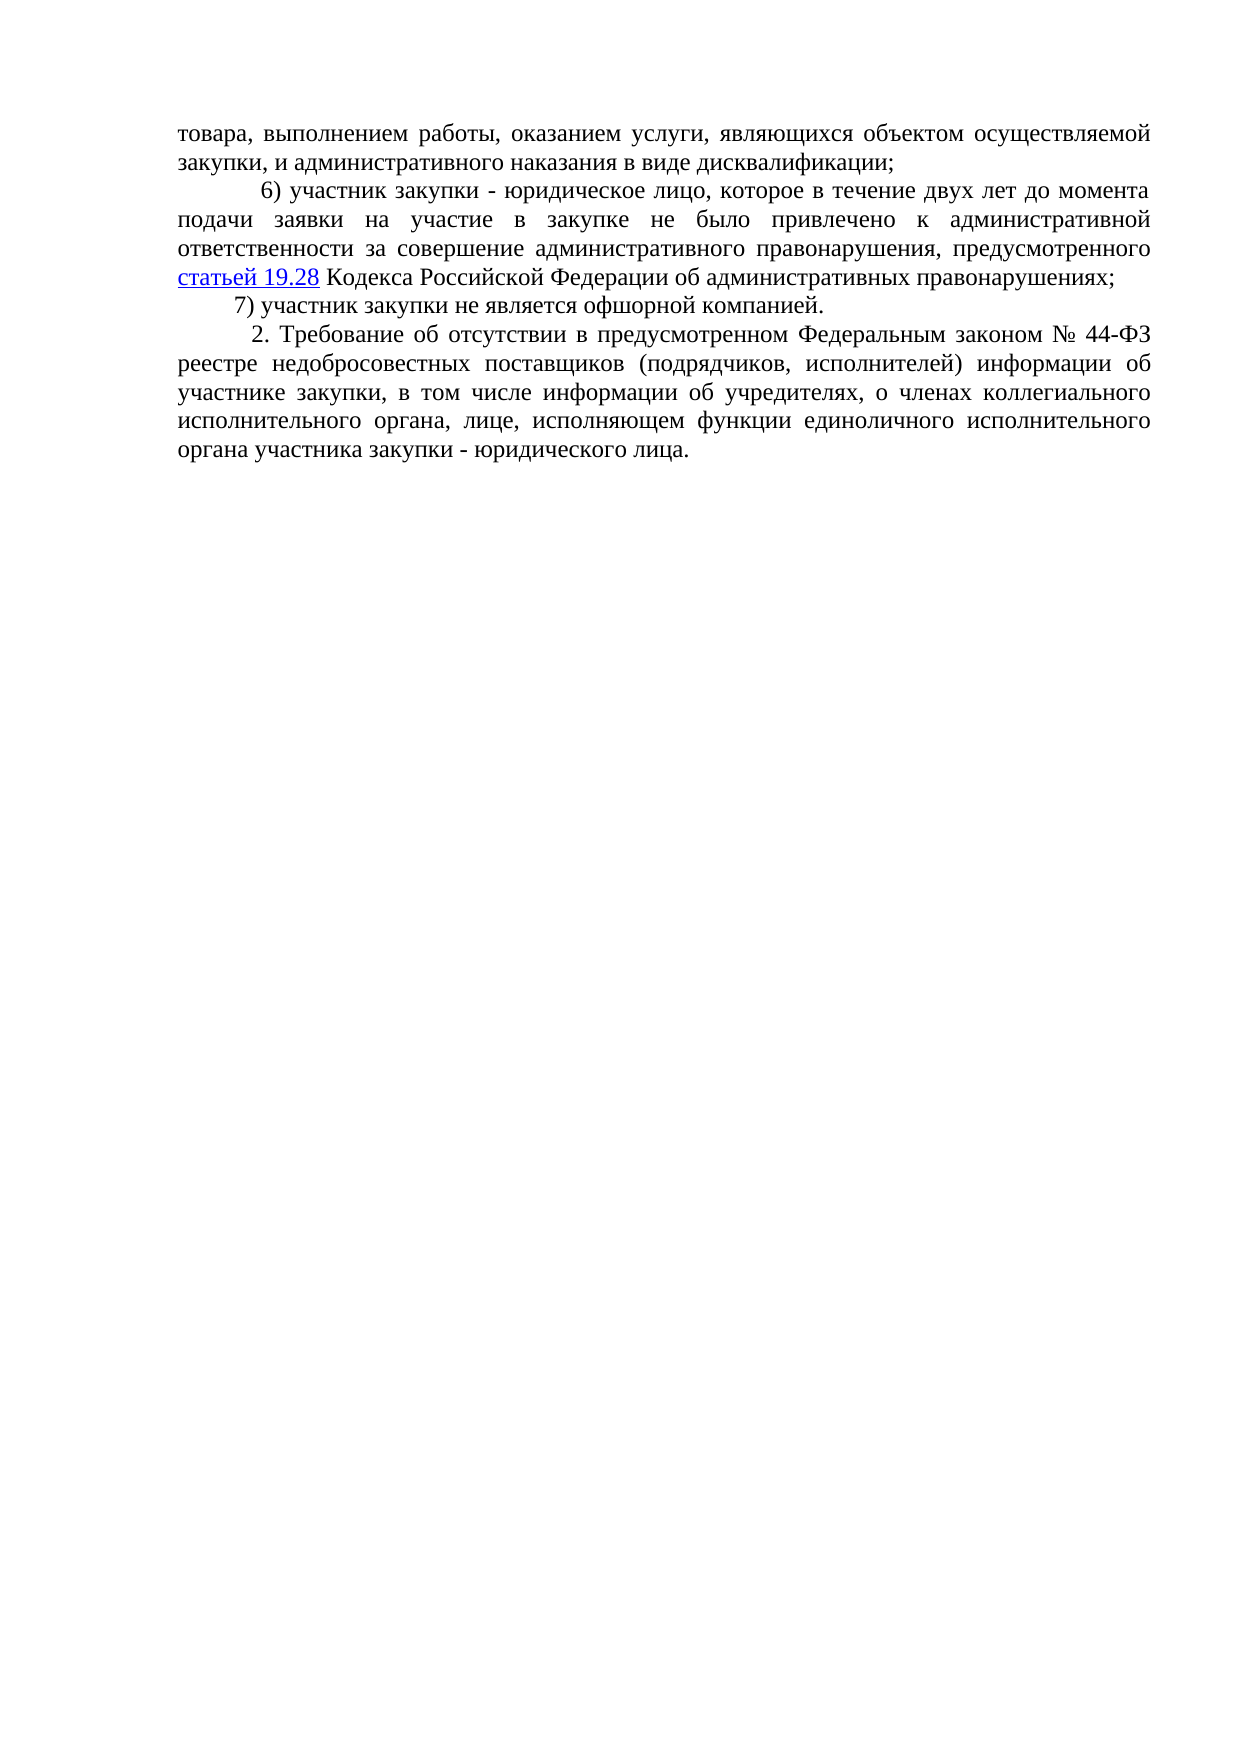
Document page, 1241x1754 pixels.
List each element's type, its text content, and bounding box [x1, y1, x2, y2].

text 6) участник закупки - юридическое лицо, которое в течение двух лет до момента подачи заявки на участие в закупке не было привлечено к административной ответственности за совершение административного правонарушения, предусмотренного статьей 19.28 Кодекса Российской Федерации об административных правонарушениях; [177, 176, 1152, 291]
text 2. Требование об отсутствии в предусмотренном Федеральным законом № 44-ФЗ реестре недобросовестных поставщиков (подрядчиков, исполнителей) информации об участнике закупки, в том числе информации об учредителях, о членах коллегиального исполнительного органа, лице, исполняющем функции единоличного исполнительного органа участника закупки - юридического лица. [177, 319, 1152, 463]
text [177, 118, 1152, 176]
text 7) участник закупки не является офшорной компанией. [215, 291, 1152, 319]
